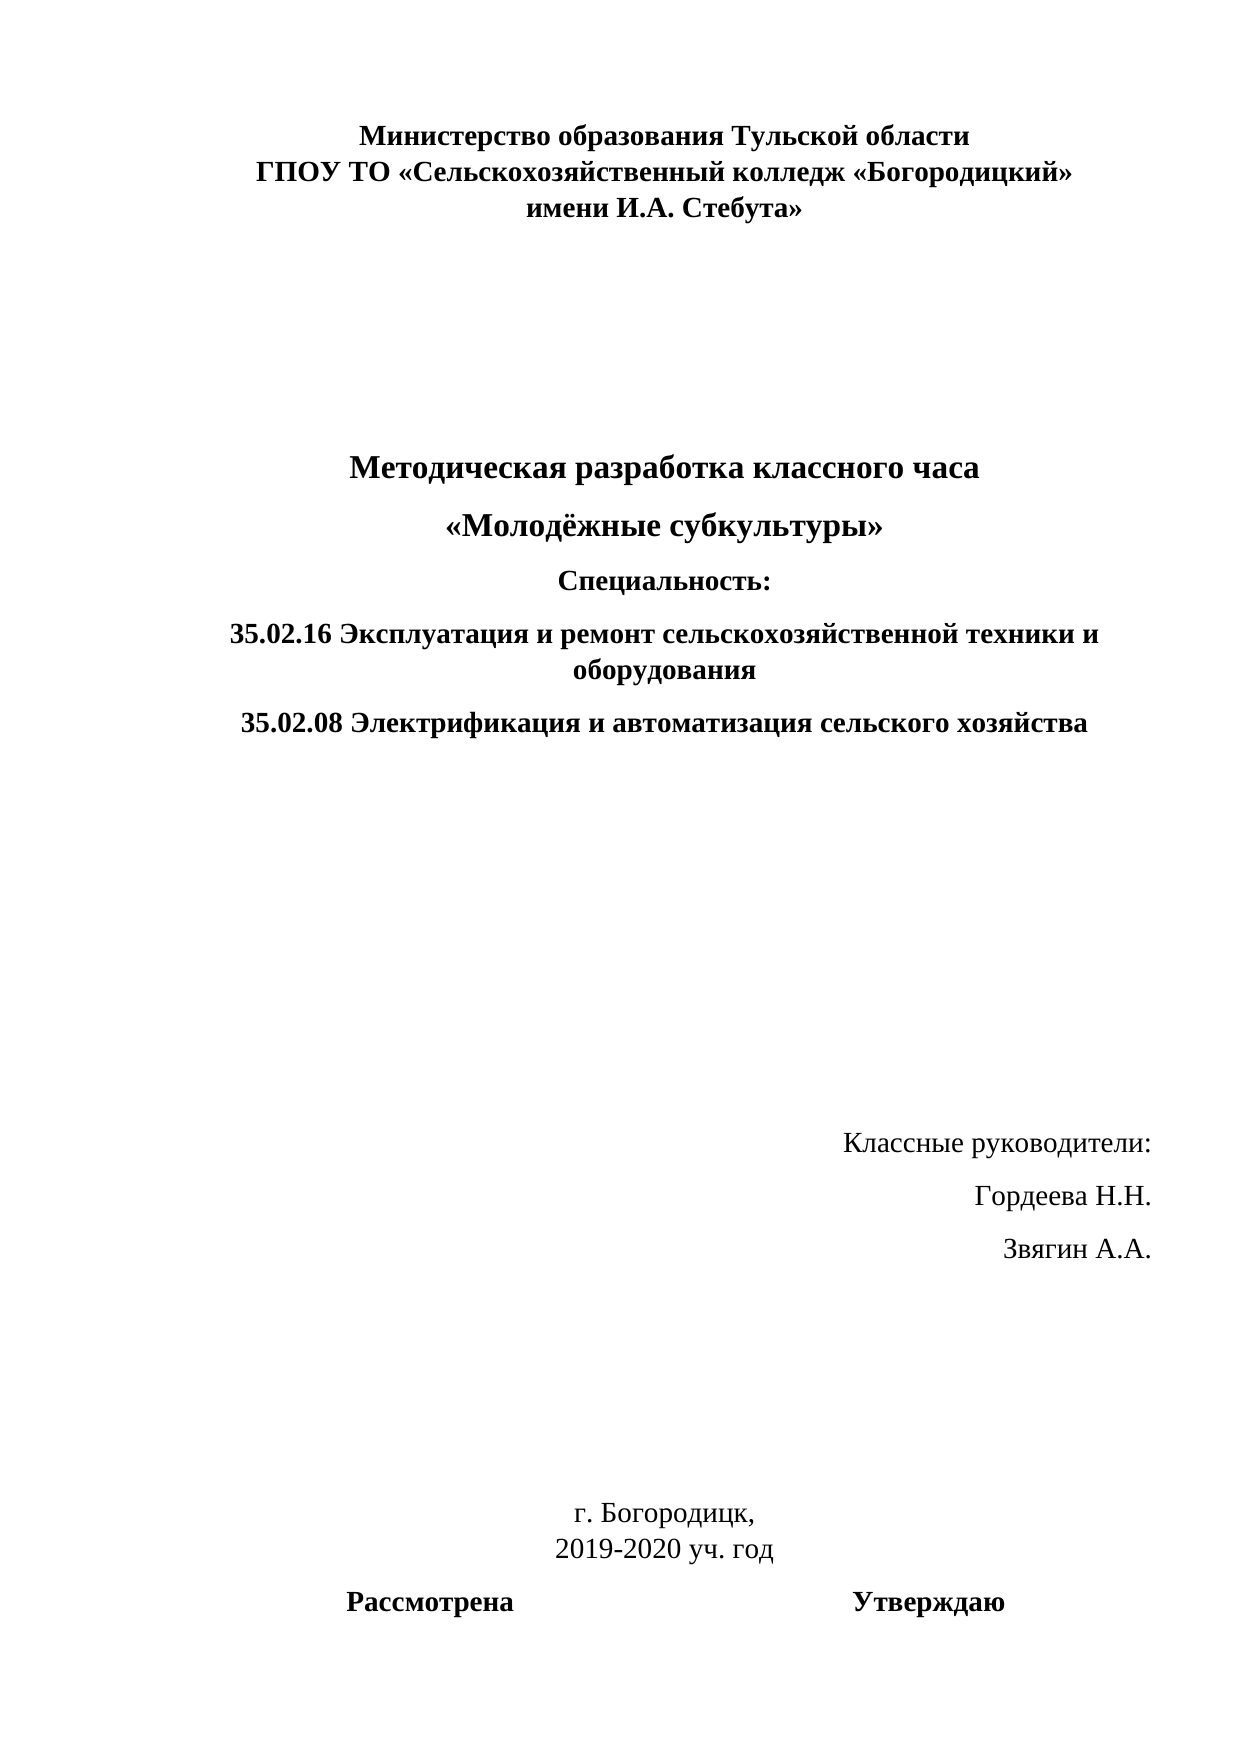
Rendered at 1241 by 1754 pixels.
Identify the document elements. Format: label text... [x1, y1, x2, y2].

text Специальность: [177, 563, 1152, 597]
text г. Богородицк, [177, 1495, 1152, 1529]
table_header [166, 1584, 694, 1636]
text «Молодёжные субкультуры» [177, 505, 1152, 543]
text 2019-2020 уч. год [177, 1531, 1152, 1565]
text 35.02.16 Эксплуатация и ремонт сельскохозяйственной техники и оборудования [177, 616, 1152, 686]
text Гордеева Н.Н. [177, 1178, 1152, 1212]
text ГПОУ ТО «Сельскохозяйственный колледж «Богородицкий» [177, 154, 1152, 188]
text Министерство образования Тульской области [177, 118, 1152, 152]
text Методическая разработка классного часа [177, 447, 1152, 486]
text Звягин А.А. [177, 1231, 1152, 1265]
text Классные руководители: [177, 1126, 1152, 1159]
text имени И.А. Стебута» [177, 190, 1152, 224]
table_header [694, 1584, 1163, 1636]
text 35.02.08 Электрификация и автоматизация сельского хозяйства [177, 705, 1152, 738]
